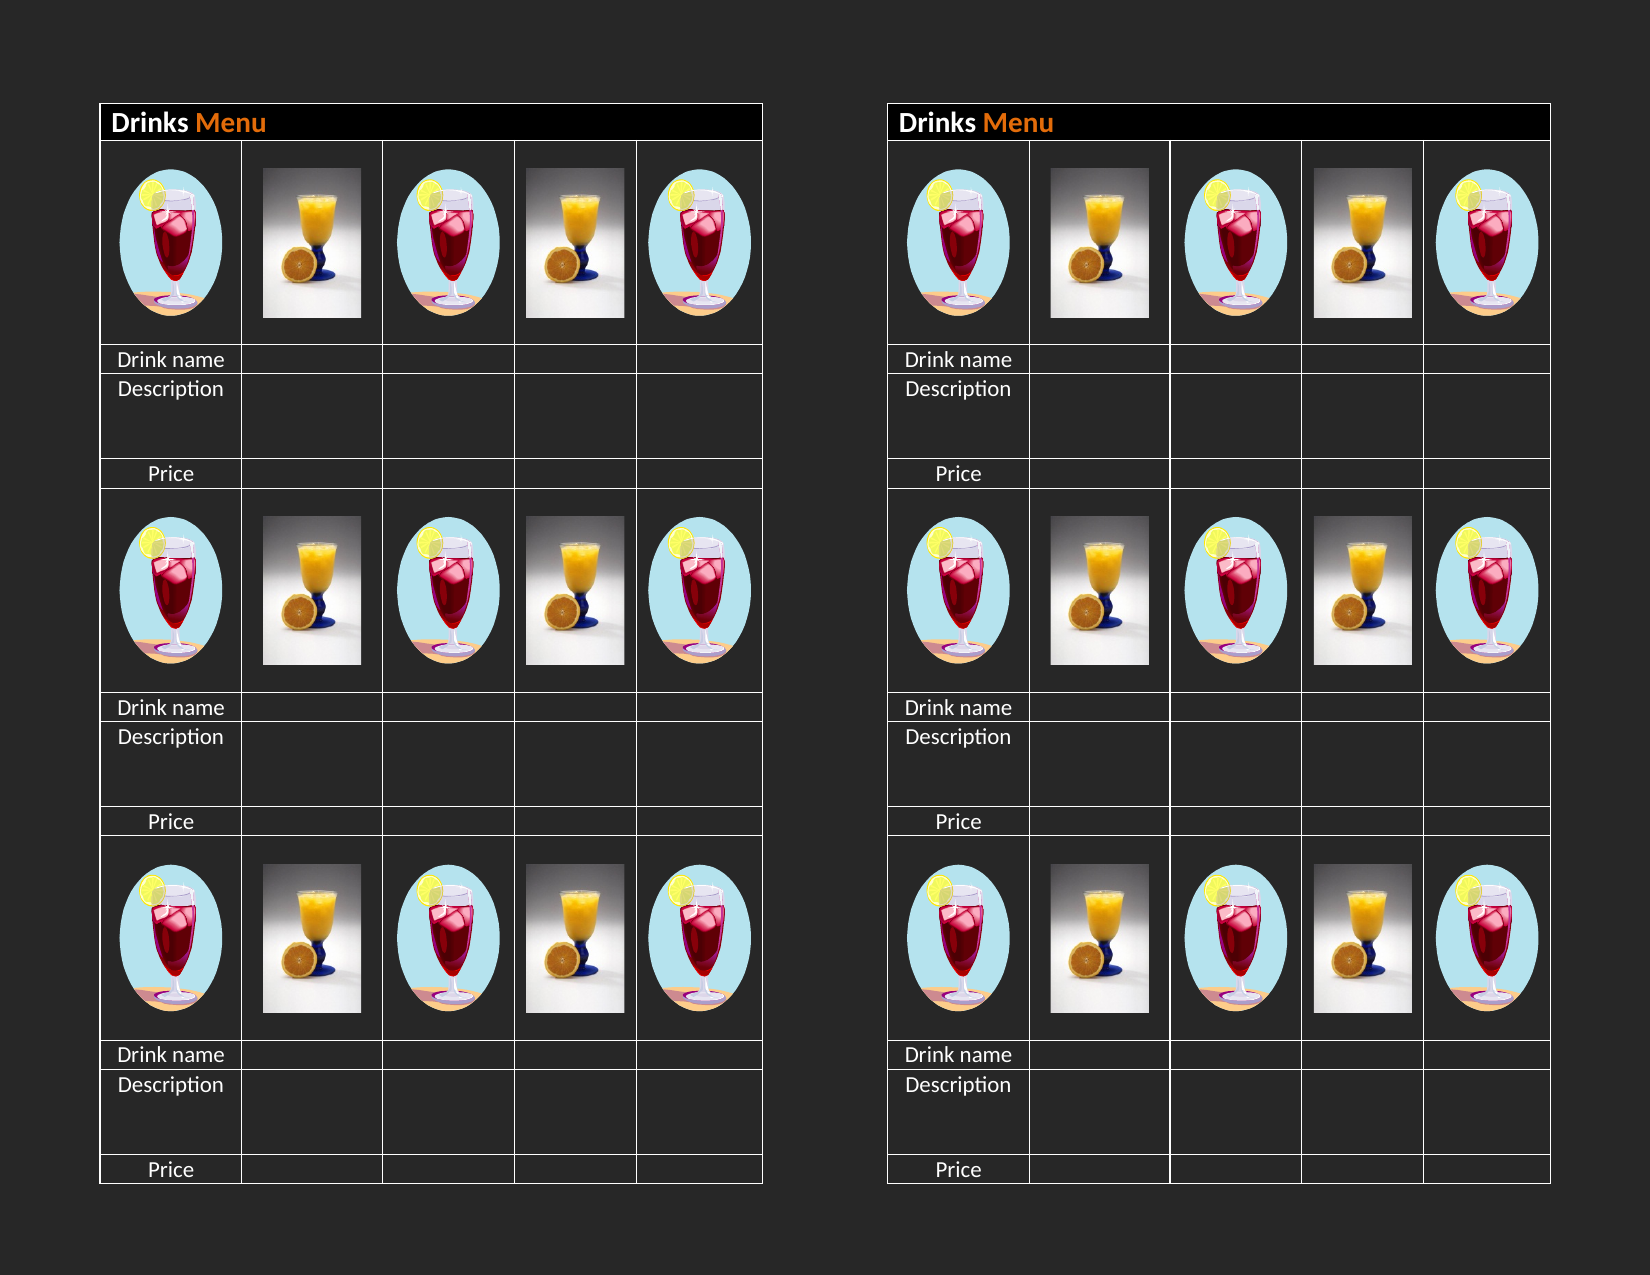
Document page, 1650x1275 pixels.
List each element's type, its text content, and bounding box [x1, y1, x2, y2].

table_cell [1171, 345, 1301, 373]
table_cell [1171, 693, 1301, 721]
table_cell [383, 1155, 514, 1183]
table_cell [242, 345, 382, 373]
table_cell Description [888, 374, 1029, 458]
picture [526, 516, 625, 665]
table_cell [383, 1070, 514, 1154]
table_cell [1424, 459, 1550, 487]
table_cell Drinks Menu [888, 104, 1550, 140]
table_cell [242, 693, 382, 721]
table_cell [1302, 374, 1423, 458]
table_cell [383, 722, 514, 806]
table_cell [242, 1155, 382, 1183]
table_cell [242, 141, 382, 344]
table_cell [1302, 836, 1423, 1039]
table_cell [515, 374, 636, 458]
table_cell [242, 1070, 382, 1154]
table_cell [1424, 345, 1550, 373]
table_cell [1171, 489, 1301, 692]
table_cell [1030, 807, 1169, 835]
table_cell Description [888, 722, 1029, 806]
table_cell [1171, 1070, 1301, 1154]
table_cell Price [888, 1155, 1029, 1183]
table_cell [383, 345, 514, 373]
table_header Drinks Menu [101, 104, 762, 140]
table_cell [637, 459, 762, 487]
table_cell [1030, 1155, 1169, 1183]
table_cell [515, 459, 636, 487]
table_cell [637, 836, 762, 1039]
table_cell [383, 1041, 514, 1069]
table_cell [1030, 1041, 1169, 1069]
table_cell [383, 836, 514, 1039]
picture [1313, 168, 1412, 318]
table_cell [1424, 722, 1550, 806]
table_cell [515, 807, 636, 835]
table_cell Description [888, 1070, 1029, 1154]
table_cell Description [101, 374, 241, 458]
table_cell Drink name [101, 693, 241, 721]
table_cell [1424, 1041, 1550, 1069]
table_cell Price [101, 459, 241, 487]
table_cell [383, 807, 514, 835]
table_cell [101, 489, 241, 692]
table_cell [515, 141, 636, 344]
table_cell [101, 836, 241, 1039]
table_cell [637, 489, 762, 692]
table_cell Description [101, 722, 241, 806]
table_cell [637, 1155, 762, 1183]
table_cell [637, 693, 762, 721]
table_cell [1171, 459, 1301, 487]
table_cell [637, 1070, 762, 1154]
table_cell [1030, 836, 1169, 1039]
table_cell [515, 722, 636, 806]
table_cell [1171, 807, 1301, 835]
table_cell [1030, 345, 1169, 373]
table_cell [1424, 141, 1550, 344]
table_cell [637, 1041, 762, 1069]
picture [526, 864, 625, 1013]
table_cell [1171, 374, 1301, 458]
table_cell [637, 374, 762, 458]
table_cell [1030, 459, 1169, 487]
table_cell [242, 459, 382, 487]
table_cell [383, 693, 514, 721]
table_cell [1424, 1155, 1550, 1183]
table_cell [242, 722, 382, 806]
picture [263, 168, 362, 318]
table_cell [1302, 1070, 1423, 1154]
table_cell Description [101, 1070, 241, 1154]
table_cell [1424, 1070, 1550, 1154]
table_cell [1302, 141, 1423, 344]
picture [1313, 516, 1412, 665]
table_cell [1030, 693, 1169, 721]
table_cell [383, 141, 514, 344]
table_cell [1030, 722, 1169, 806]
table_cell [383, 374, 514, 458]
table_cell [637, 722, 762, 806]
table_cell [1302, 459, 1423, 487]
picture [263, 516, 362, 665]
table_cell [1302, 1155, 1423, 1183]
table_cell [242, 1041, 382, 1069]
picture [1050, 516, 1149, 665]
table_cell Price [888, 807, 1029, 835]
table_cell [1171, 836, 1301, 1039]
table_cell [888, 836, 1029, 1039]
picture [1050, 864, 1149, 1013]
table_cell [1302, 807, 1423, 835]
table_cell [1171, 1041, 1301, 1069]
table_cell Drink name [101, 1041, 241, 1069]
table_cell [1424, 693, 1550, 721]
table_cell Price [101, 807, 241, 835]
picture [1050, 168, 1149, 318]
table_cell [1302, 489, 1423, 692]
picture [263, 864, 362, 1013]
table_cell [242, 836, 382, 1039]
table_cell [515, 489, 636, 692]
table_cell [515, 1070, 636, 1154]
table_cell [101, 141, 241, 344]
table_cell Drink name [888, 1041, 1029, 1069]
table_cell [1030, 1070, 1169, 1154]
table_cell [515, 1155, 636, 1183]
table_cell [637, 345, 762, 373]
table_cell Drink name [888, 345, 1029, 373]
table_cell [1302, 693, 1423, 721]
table_cell [1030, 141, 1169, 344]
table_cell Drink name [101, 345, 241, 373]
table_cell [888, 141, 1029, 344]
table_cell [383, 489, 514, 692]
table_cell [637, 141, 762, 344]
table_cell [1302, 345, 1423, 373]
picture [526, 168, 625, 318]
table_cell Drink name [888, 693, 1029, 721]
table_cell [1424, 489, 1550, 692]
table_cell [383, 459, 514, 487]
table_cell Price [101, 1155, 241, 1183]
table_cell [1171, 722, 1301, 806]
table_cell [515, 836, 636, 1039]
table_cell [1424, 374, 1550, 458]
table_cell [1171, 141, 1301, 344]
table_cell [1030, 489, 1169, 692]
table_cell [637, 807, 762, 835]
table_cell [888, 489, 1029, 692]
picture [1313, 864, 1412, 1013]
table_cell [1030, 374, 1169, 458]
table_cell [1424, 836, 1550, 1039]
table_cell Price [888, 459, 1029, 487]
table_cell [242, 489, 382, 692]
table_cell [515, 693, 636, 721]
table_cell [515, 345, 636, 373]
table_cell [515, 1041, 636, 1069]
table_cell [1171, 1155, 1301, 1183]
table_cell [1302, 722, 1423, 806]
table_cell [242, 807, 382, 835]
table_cell [1302, 1041, 1423, 1069]
table_cell [242, 374, 382, 458]
table_cell [1424, 807, 1550, 835]
